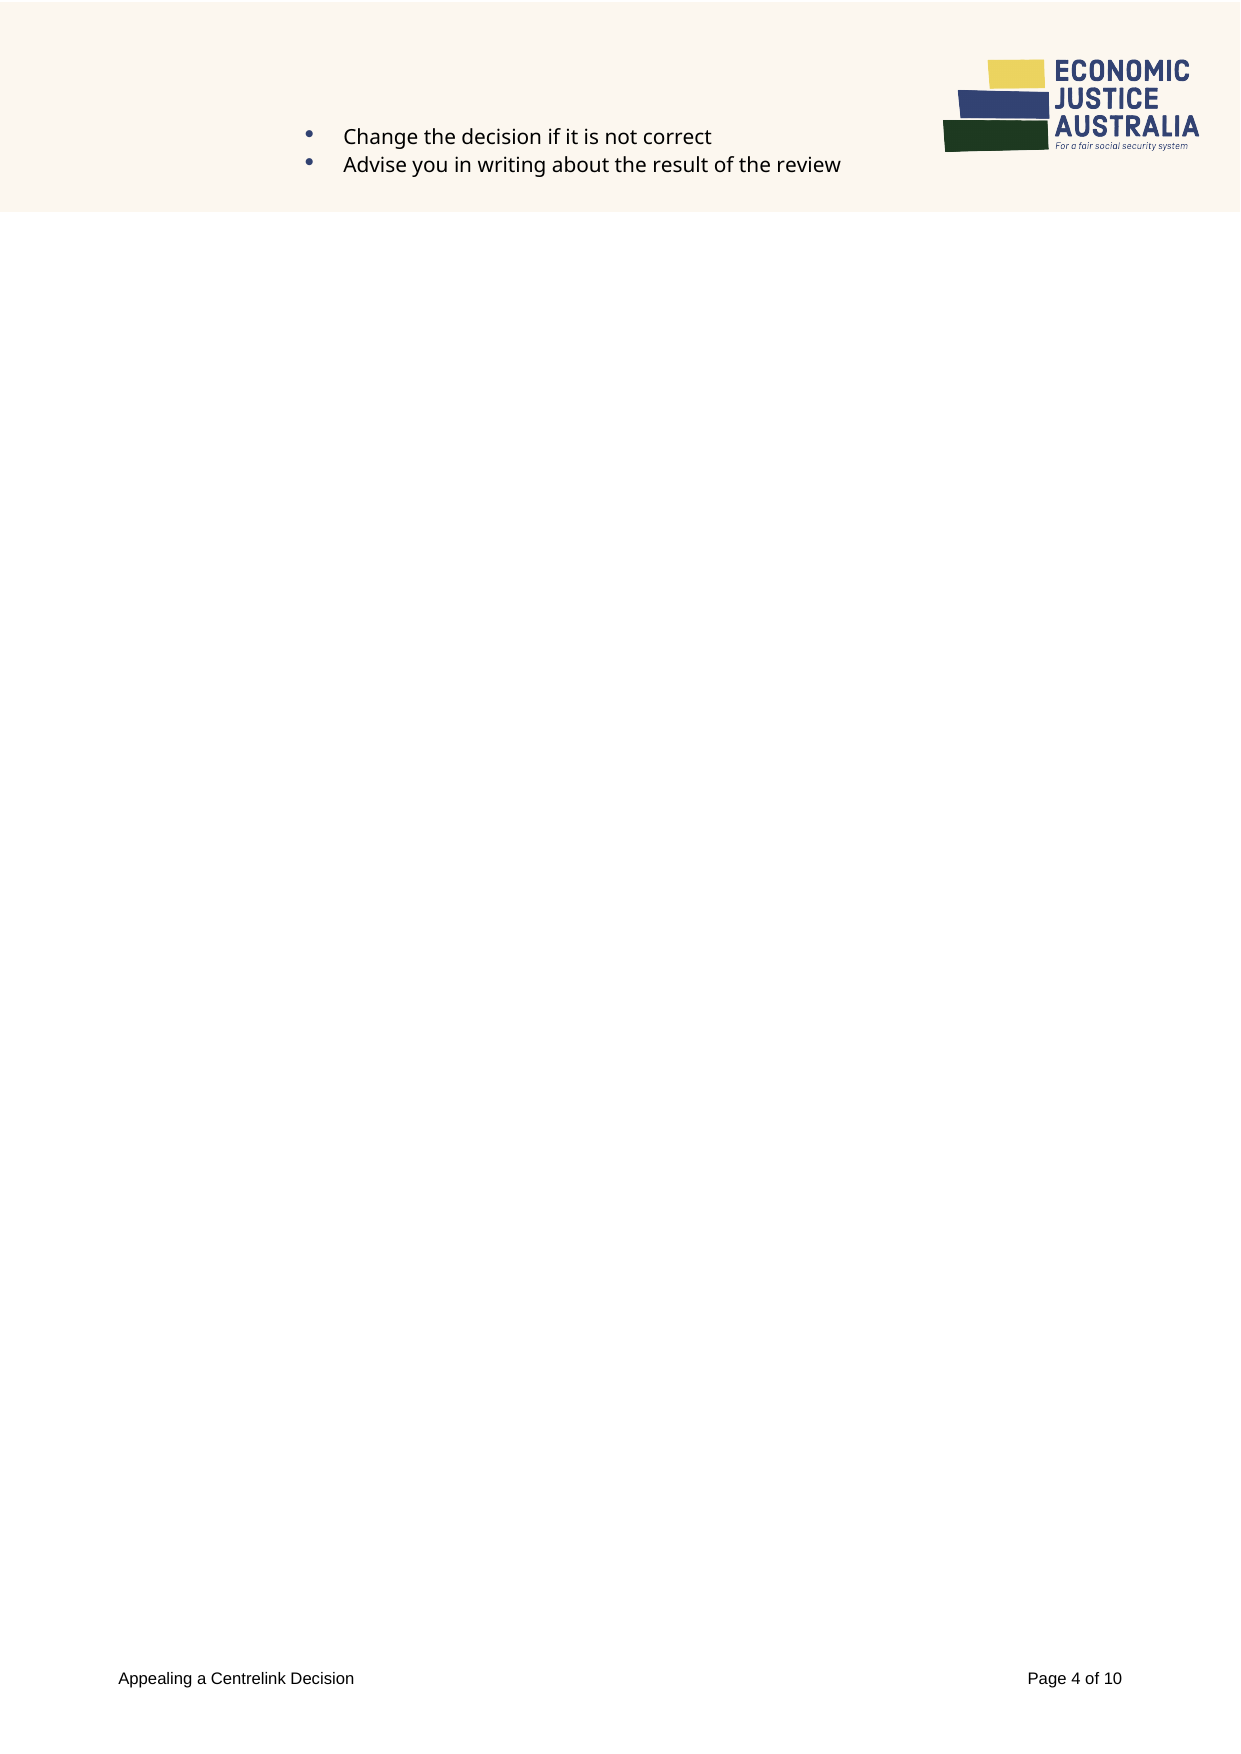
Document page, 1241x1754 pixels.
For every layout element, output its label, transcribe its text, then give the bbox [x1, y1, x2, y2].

list Change the decision if it is not correct [306, 122, 1122, 150]
list Advise you in writing about the result of the review [306, 150, 1122, 179]
picture [937, 38, 1205, 173]
